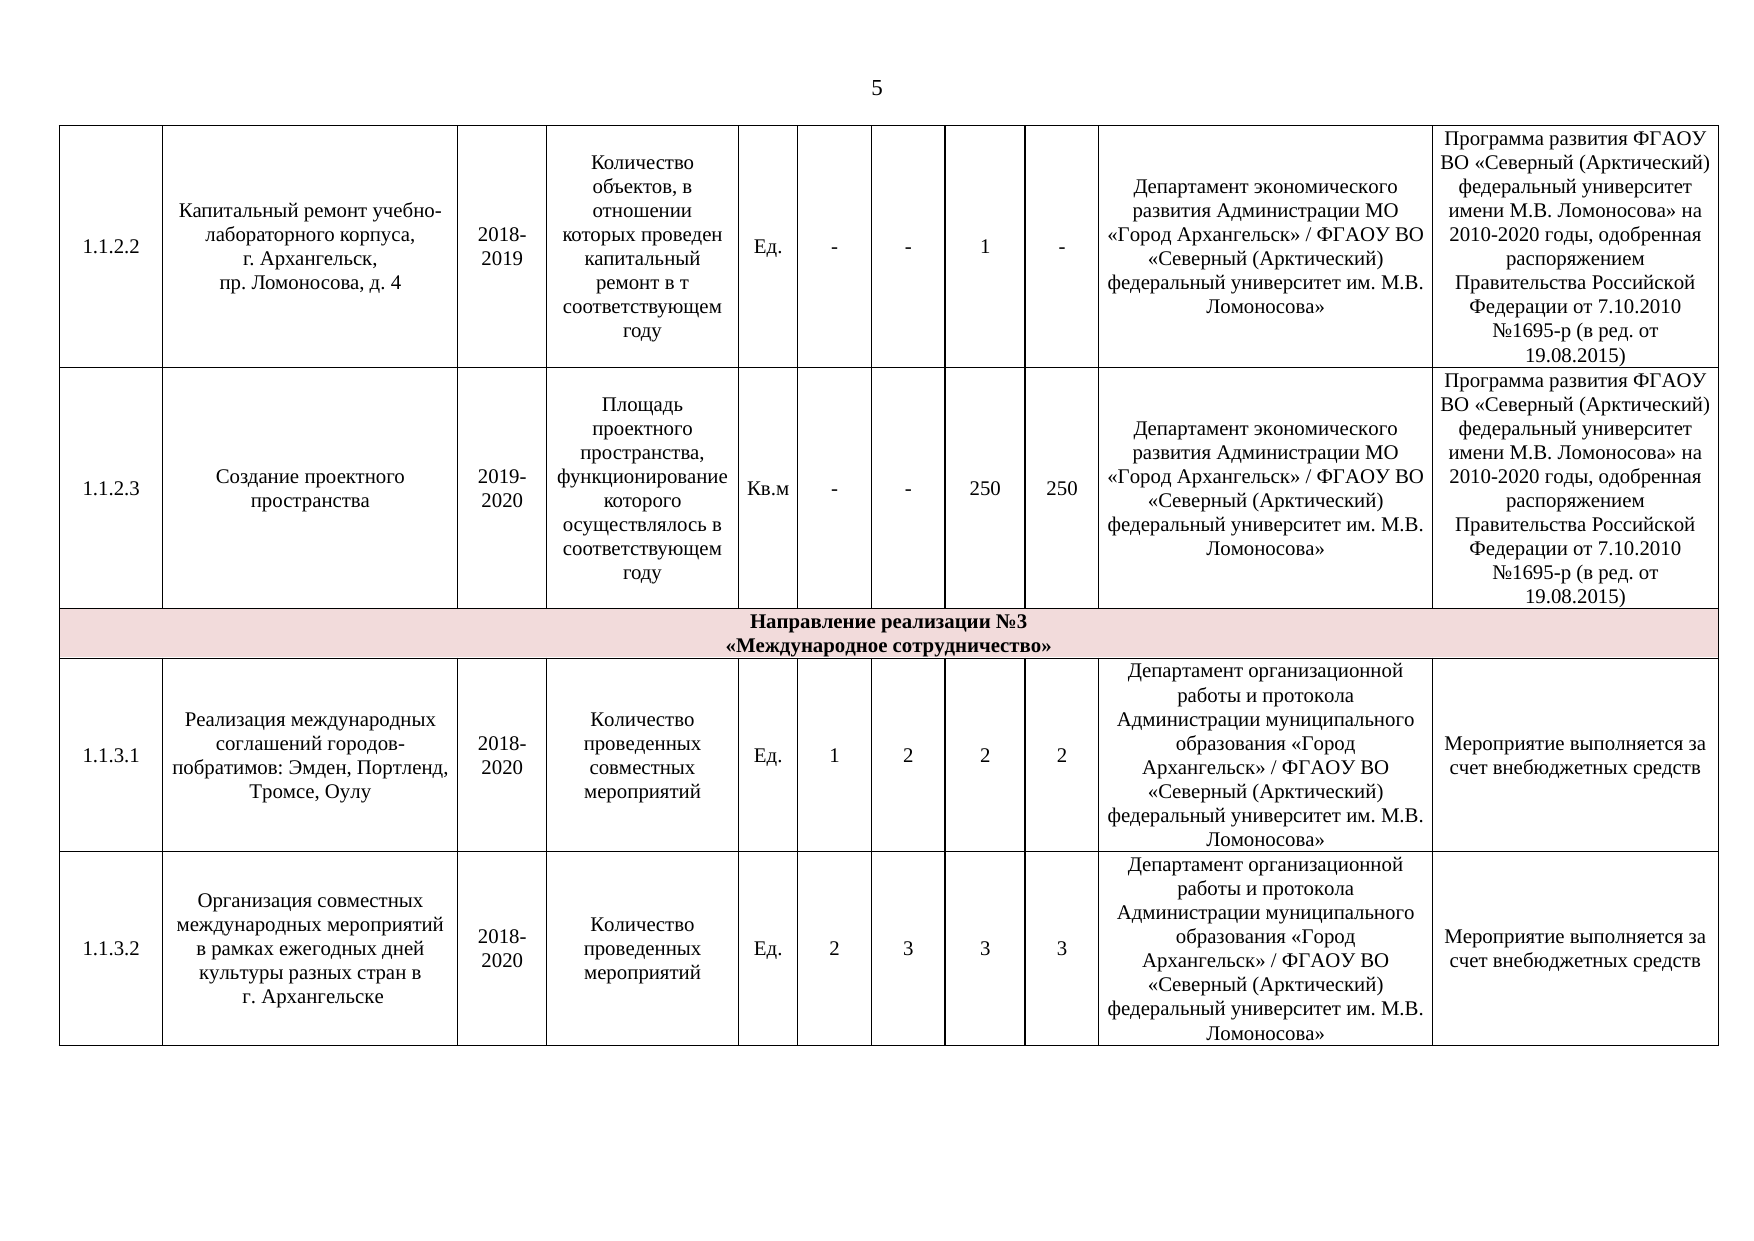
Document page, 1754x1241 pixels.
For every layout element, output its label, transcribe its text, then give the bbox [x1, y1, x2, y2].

table_cell 250 [1026, 368, 1098, 608]
table_cell 2018-2020 [458, 659, 546, 851]
table_cell 250 [946, 368, 1024, 608]
table_cell 2 [946, 659, 1024, 851]
table_cell Мероприятие выполняется за счет внебюджетных средств [1433, 659, 1718, 851]
table_cell - [872, 368, 944, 608]
table_cell 2018-2019 [458, 126, 546, 367]
table_cell Ед. [739, 126, 797, 367]
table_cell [1433, 126, 1718, 367]
table_cell Количество объектов, в отношении которых проведен капитальный ремонт в т соответствующем году [547, 126, 738, 367]
table_cell Капитальный ремонт учебно-лабораторного корпуса, г. Архангельск, пр. Ломоносова, д. 4 [163, 126, 457, 367]
table_cell - [872, 126, 944, 367]
table_cell 1.1.2.2 [60, 126, 162, 367]
table_cell 1.1.3.2 [60, 852, 162, 1044]
table_cell Реализация международных соглашений городов-побратимов: Эмден, Портленд, Тромсе, Оулу [163, 659, 457, 851]
table_cell 2 [798, 852, 871, 1044]
table_cell 3 [872, 852, 944, 1044]
table_cell 2018-2020 [458, 852, 546, 1044]
table_cell Ед. [739, 852, 797, 1044]
table_cell - [798, 368, 871, 608]
table_cell 1.1.3.1 [60, 659, 162, 851]
table_cell Департамент организационной работы и протокола Администрации муниципального образования «Город Архангельск» / ФГАОУ ВО «Северный (Арктический) федеральный университет им. М.В. Ломоносова» [1099, 659, 1432, 851]
table_cell Создание проектного пространства [163, 368, 457, 608]
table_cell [1099, 126, 1432, 367]
table_cell Направление реализации №3 «Международное сотрудничество» [60, 609, 1718, 657]
table_cell - [798, 126, 871, 367]
table_cell 3 [1026, 852, 1098, 1044]
table_cell 2 [1026, 659, 1098, 851]
table_cell Количество проведенных совместных мероприятий [547, 659, 738, 851]
table_cell 1.1.2.3 [60, 368, 162, 608]
table_cell Департамент организационной работы и протокола Администрации муниципального образования «Город Архангельск» / ФГАОУ ВО «Северный (Арктический) федеральный университет им. М.В. Ломоносова» [1099, 852, 1432, 1044]
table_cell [1433, 852, 1718, 1044]
table_cell 2019-2020 [458, 368, 546, 608]
table_cell 2 [872, 659, 944, 851]
table_cell Количество проведенных мероприятий [547, 852, 738, 1044]
table_cell - [1026, 126, 1098, 367]
table_cell Площадь проектного пространства, функционирование которого осуществлялось в соответствующем году [547, 368, 738, 608]
table_cell 1 [946, 126, 1024, 367]
table_cell Организация совместных международных мероприятий в рамках ежегодных дней культуры разных стран в г. Архангельске [163, 852, 457, 1044]
table_cell Ед. [739, 659, 797, 851]
table_cell 3 [946, 852, 1024, 1044]
table_cell Кв.м [739, 368, 797, 608]
table_cell 1 [798, 659, 871, 851]
